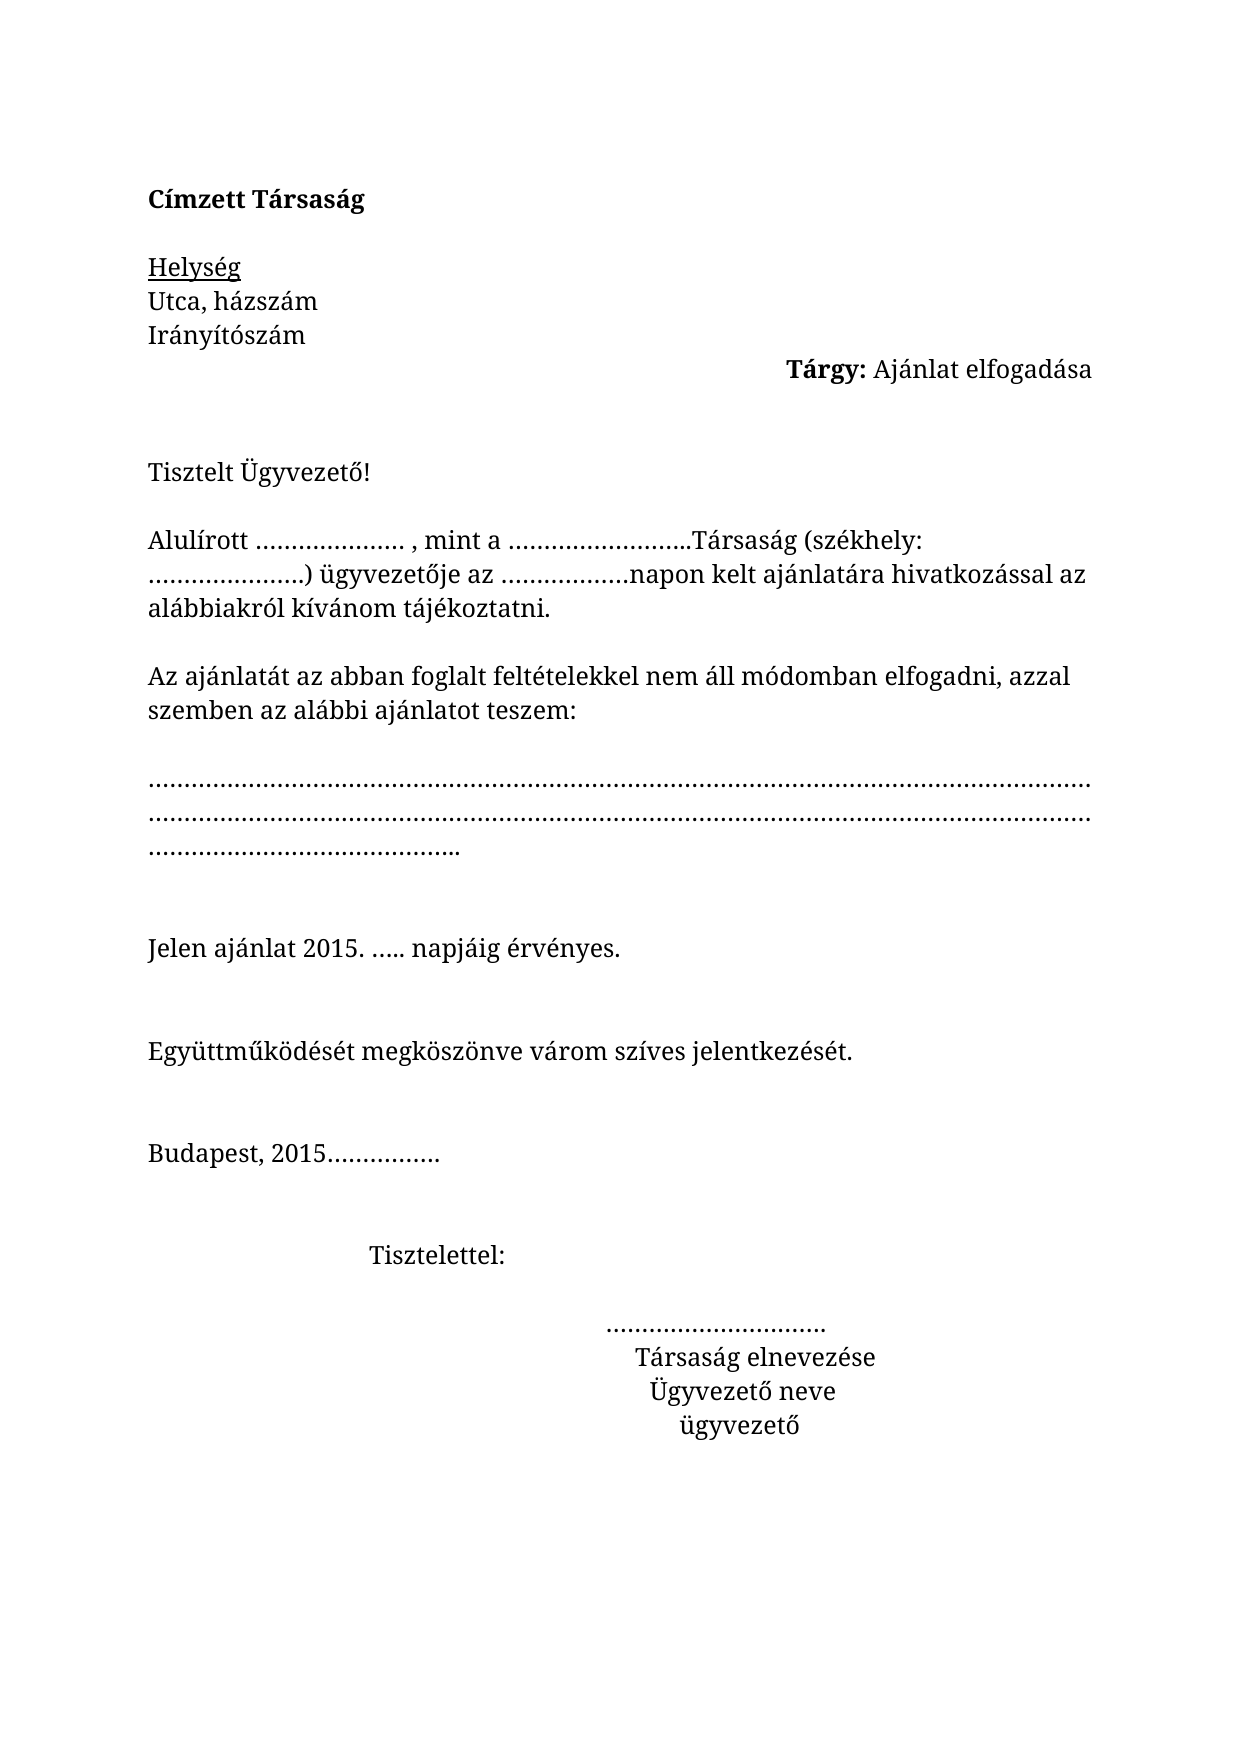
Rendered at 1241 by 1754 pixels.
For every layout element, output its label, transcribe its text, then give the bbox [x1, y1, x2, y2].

text ügyvezető [605, 1408, 1093, 1442]
text Irányítószám [148, 318, 1093, 352]
text Alulírott ………………… , mint a ……………………..Társaság (székhely: ………………….) ügyvezetője az ………………napon kelt ajánlatára hivatkozással az alábbiakról kívánom tájékoztatni. [148, 522, 1093, 624]
text Jelen ajánlat 2015. ….. napjáig érvényes. [148, 931, 1093, 965]
text Budapest, 2015……………. [148, 1135, 1093, 1169]
text Helység [148, 250, 1093, 284]
text Utca, házszám [148, 284, 1093, 318]
text Ügyvezető neve [576, 1374, 1093, 1408]
text Tárgy: Ajánlat elfogadása [148, 352, 1093, 386]
text Tisztelt Ügyvezető! [148, 454, 1093, 488]
text Együttműködését megköszönve várom szíves jelentkezését. [148, 1033, 1093, 1067]
text …………………………. [532, 1306, 1093, 1340]
text Az ajánlatát az abban foglalt feltételekkel nem áll módomban elfogadni, azzal szemben az alábbi ajánlatot teszem: [148, 658, 1093, 727]
text ……………………………………………………………………………………………………………………………………………………………………………………………………………………………………………………………………………….. [148, 761, 1093, 863]
text Címzett Társaság [148, 182, 1093, 216]
text Tisztelettel: [295, 1238, 1093, 1272]
text Társaság elnevezése [561, 1340, 1093, 1374]
